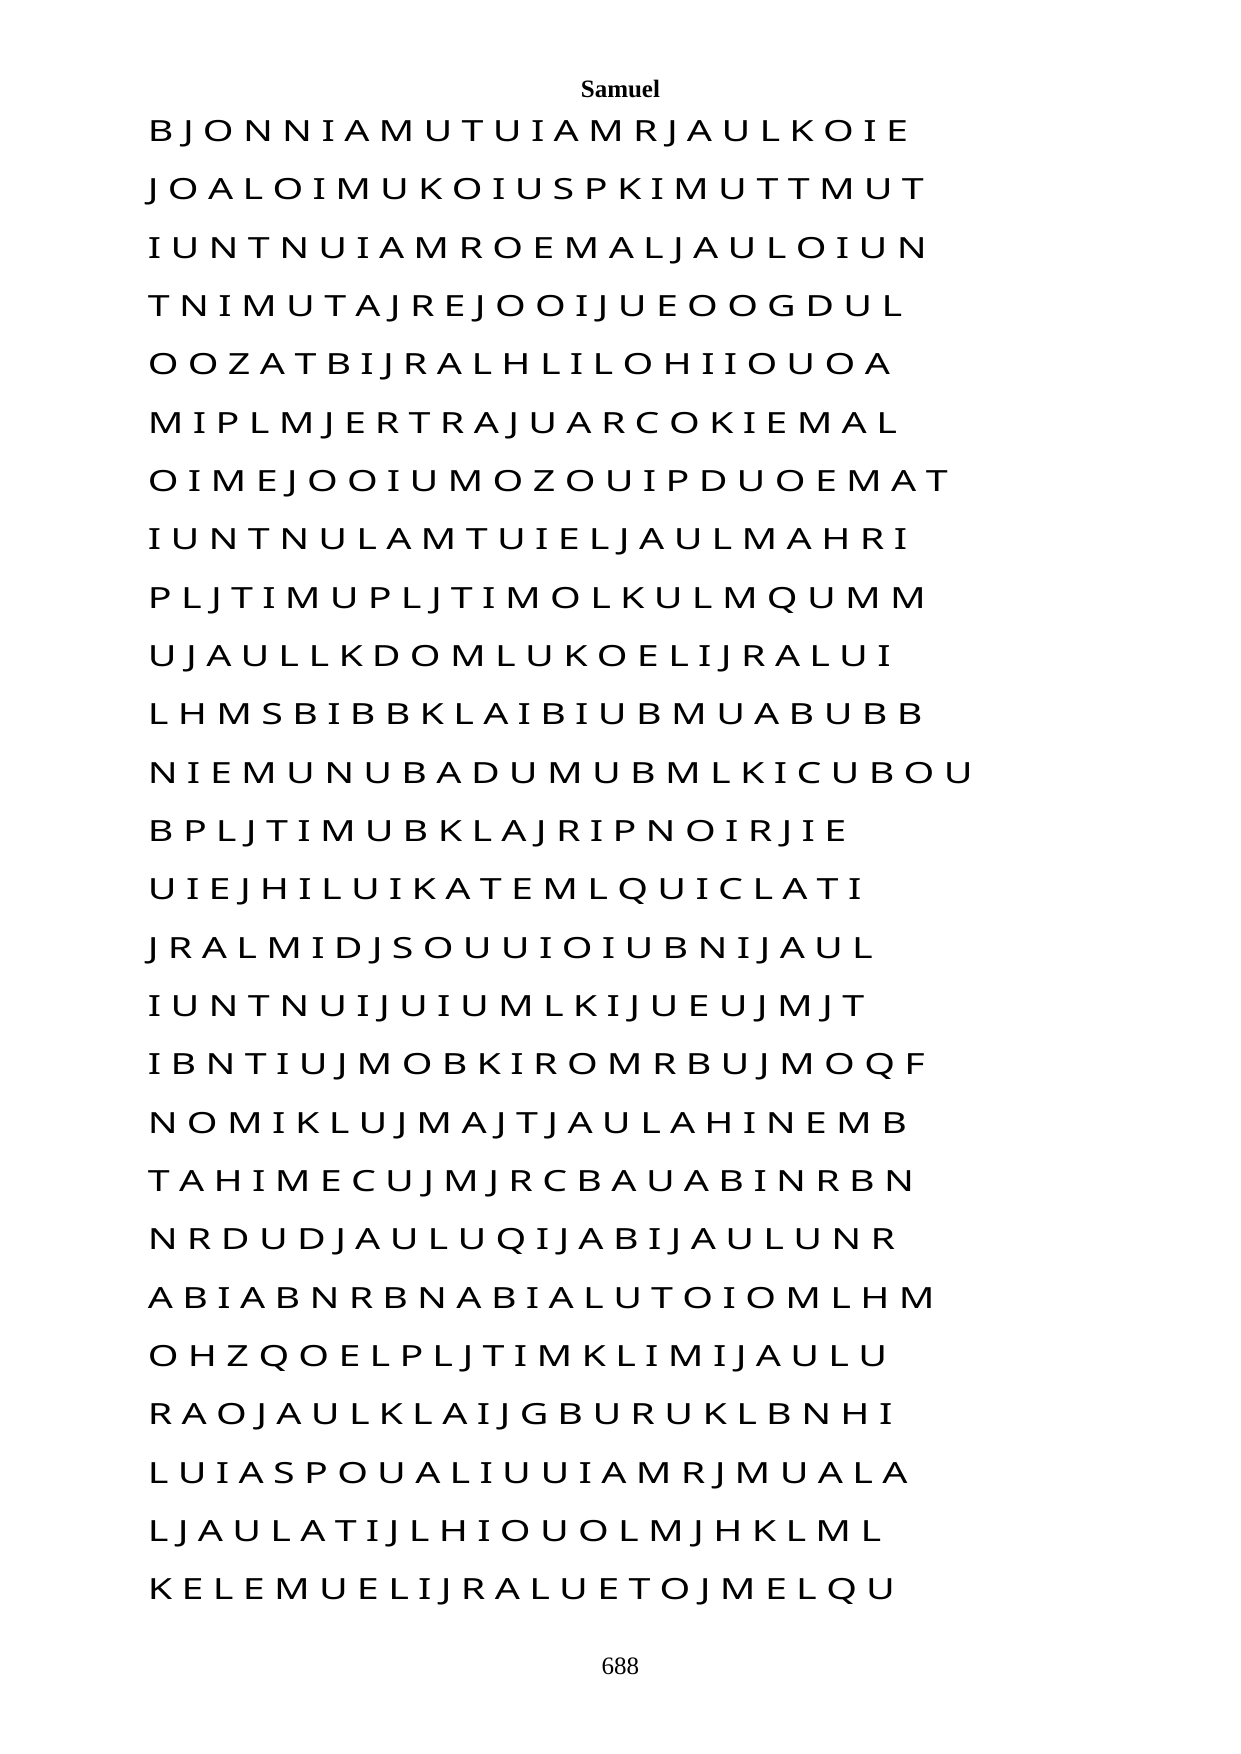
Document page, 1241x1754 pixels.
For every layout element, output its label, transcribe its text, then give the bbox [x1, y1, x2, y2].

text JOALOIMUKOIUSPKIMUTTMUT [148, 176, 1092, 206]
text JRALMIDJSOUUIOIUBNIJAUL [148, 935, 1092, 964]
text BPLJTIMUBKLAJRIPNOIRJIE [148, 818, 1092, 847]
text BJONNIAMUTUIAMRJAULKOIE [148, 118, 1092, 147]
text RAOJAULKLAIJGBURUKLBNHI [148, 1401, 1092, 1431]
text IBNTIUJMOBKIROMRBUJMOQF [148, 1051, 1092, 1081]
text LHMSBIBBKLAIBIUBMUABUBB [148, 701, 1092, 731]
text NOMIKLUJMAJTJAULAHINEMB [148, 1110, 1092, 1139]
text TNIMUTAJREJOOIJUEOOGDUL [148, 293, 1092, 322]
text IUNTNULAMTUIELJAULMAHRI [148, 526, 1092, 556]
text OHZQOELPLJTIMKLIMIJAULU [148, 1343, 1092, 1372]
text OIMEJOOIUMOZOUIPDUOEMAT [148, 468, 1092, 497]
text LUIASPOUALIUUIAMRJMUALA [148, 1460, 1092, 1489]
text NIEMUNUBADUMUBMLKICUBOU [148, 760, 1092, 789]
text OOZATBIJRALHLILOHIIOUOA [148, 351, 1092, 381]
text NRDUDJAULUQIJABIJAULUNR [148, 1226, 1092, 1256]
text TAHIMECUJMJRCBAUABINRBN [148, 1168, 1092, 1197]
text LJAULATIJLHIOUOLMJHKLML [148, 1518, 1092, 1547]
text IUNTNUIAMROEMALJAULOIUN [148, 235, 1092, 264]
text IUNTNUIJUIUMLKIJUEUJMJT [148, 993, 1092, 1022]
text KELEMUELIJRALUETOJMELQU [148, 1576, 1092, 1606]
text UIEJHILUIKATEMLQUICLATI [148, 876, 1092, 906]
text PLJTIMUPLJTIMOLKULMQUMM [148, 585, 1092, 614]
text UJAULLKDOMLUKOELIJRALUI [148, 643, 1092, 672]
text MIPLMJERTRAJUARCOKIEMAL [148, 410, 1092, 439]
text ABIABNRBNABIALUTOIOMLHM [148, 1285, 1092, 1314]
